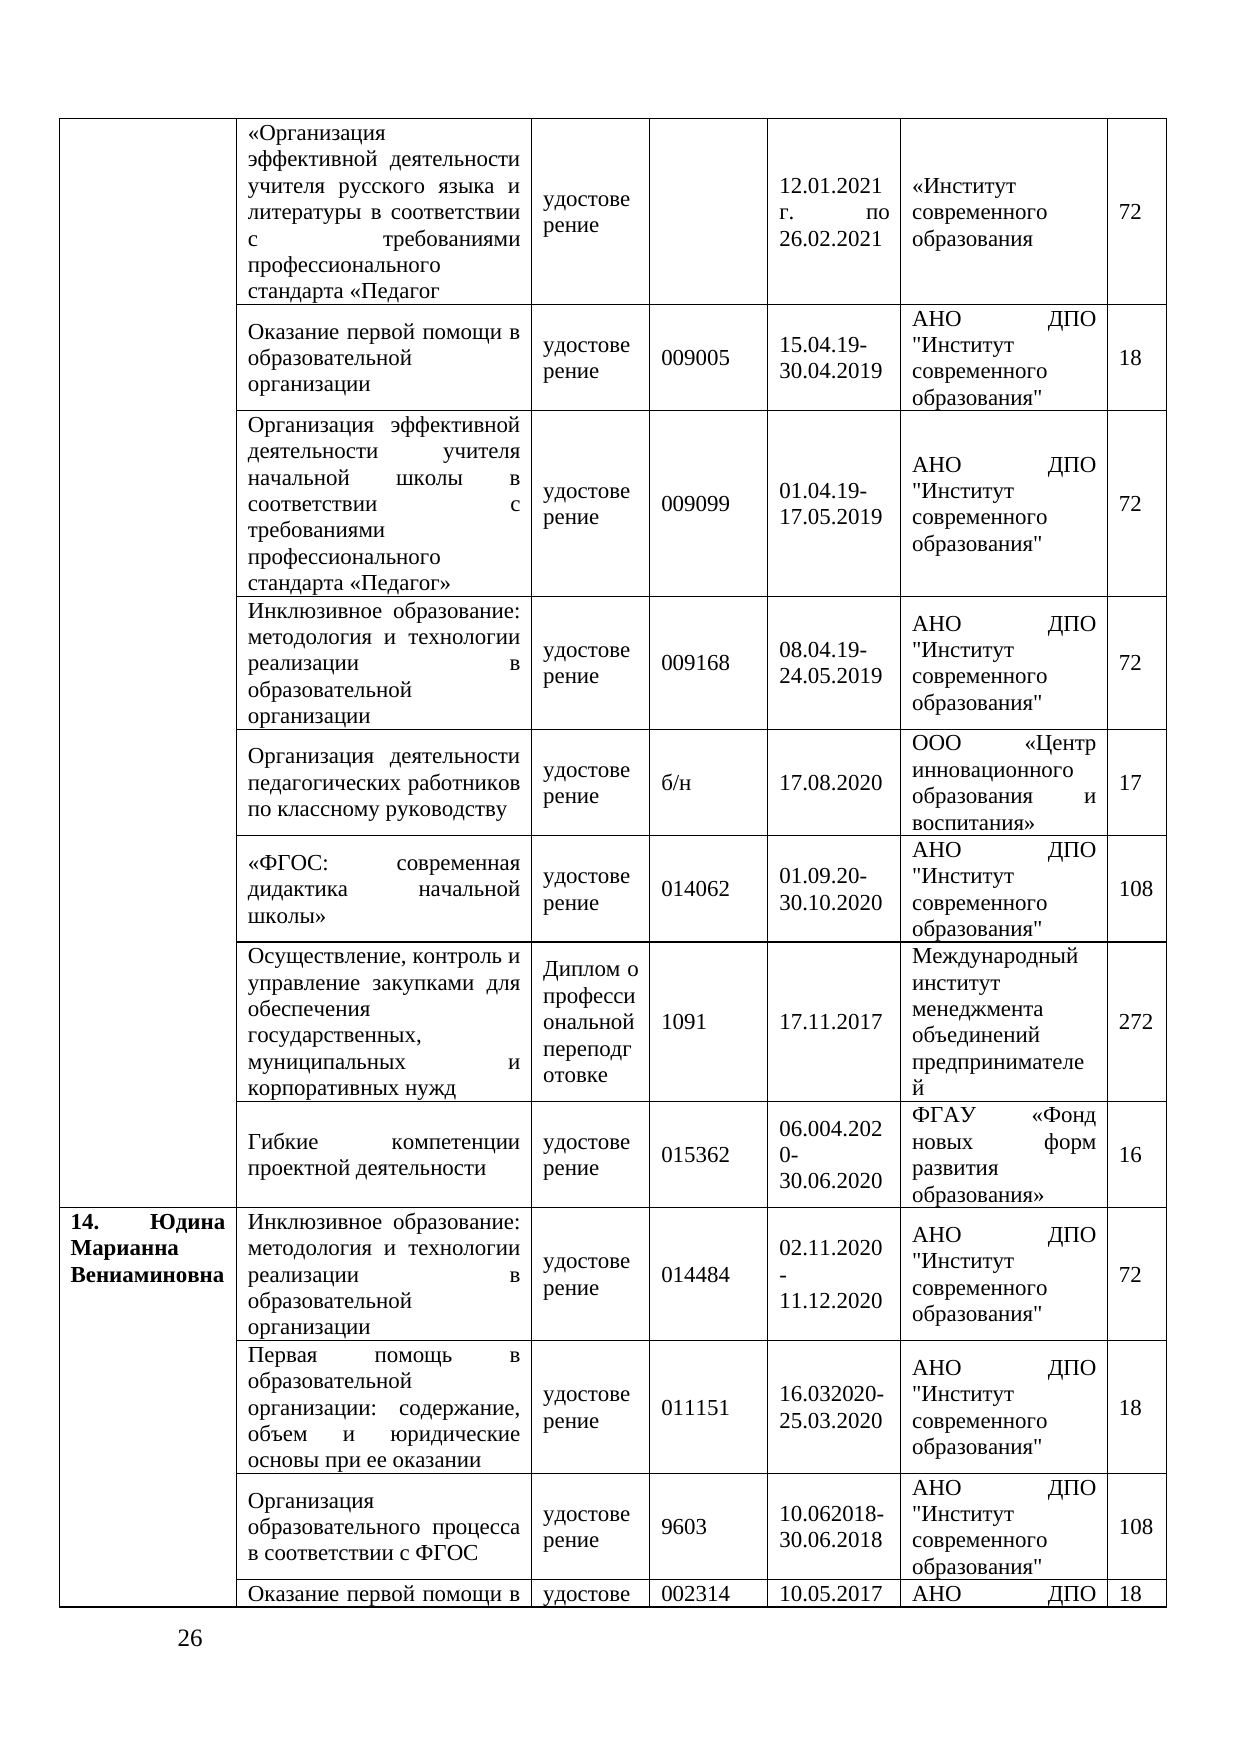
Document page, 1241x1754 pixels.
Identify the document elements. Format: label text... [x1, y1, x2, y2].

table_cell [237, 1580, 531, 1606]
table_cell «Организация эффективной деятельности учителя русского языка и литературы в соответствии с требованиями профессионального стандарта «Педагог [237, 119, 531, 304]
table_cell АНО ДПО "Институт современного образования" [901, 411, 1107, 596]
table_cell 01.04.19- 17.05.2019 [768, 411, 900, 596]
table_cell АНО ДПО "Институт современного образования" [901, 597, 1107, 728]
table_cell 18 [1108, 1341, 1166, 1473]
table_cell удостоверение [532, 597, 649, 728]
table_cell 002314 [650, 1580, 767, 1606]
table_cell Первая помощь в образовательной организации: содержание, объем и юридические основы при ее оказании [237, 1341, 531, 1473]
table_cell 9603 [650, 1474, 767, 1579]
table_cell Организация образовательного процесса в соответствии с ФГОС [237, 1474, 531, 1579]
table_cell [901, 1474, 1107, 1579]
table_cell 18 [1108, 1580, 1166, 1606]
table_cell Инклюзивное образование: методология и технологии реализации в образовательной организации [237, 1208, 531, 1340]
table_cell Оказание первой помощи в образовательной организации [237, 305, 531, 410]
table_cell АНО ДПО "Институт современного образования" [901, 305, 1107, 410]
table_cell 72 [1108, 119, 1166, 304]
table_cell Организация деятельности педагогических работников по классному руководству [237, 730, 531, 835]
table_cell ФГАУ «Фонд новых форм развития образования» [901, 1102, 1107, 1207]
table_cell Международный институт менеджмента объединений предпринимателей [901, 943, 1107, 1101]
table_cell 011151 [650, 1341, 767, 1473]
table_cell удостоверение [532, 411, 649, 596]
table_cell 72 [1108, 597, 1166, 728]
table_cell 272 [1108, 943, 1166, 1101]
table_cell 16.032020-25.03.2020 [768, 1341, 900, 1473]
table_cell 12.01.2021 г. по 26.02.2021 [768, 119, 900, 304]
table_cell удостоверение [532, 836, 649, 941]
table_cell АНО ДПО "Институт современного образования" [901, 1341, 1107, 1473]
table_cell 16 [1108, 1102, 1166, 1207]
table_cell 10.062018-30.06.2018 [768, 1474, 900, 1579]
table_cell 009005 [650, 305, 767, 410]
table_cell Организация эффективной деятельности учителя начальной школы в соответствии с требованиями профессионального стандарта «Педагог» [237, 411, 531, 596]
table_cell Диплом о профессиональной переподготовке [532, 943, 649, 1101]
table_cell удостоверение [532, 1474, 649, 1579]
table_cell «ФГОС: современная дидактика начальной школы» [237, 836, 531, 941]
table_cell 02.11.2020-11.12.2020 [768, 1208, 900, 1340]
table_cell 14. Юдина Марианна Вениаминовна [60, 1208, 236, 1606]
table_cell удостоверение [532, 1102, 649, 1207]
table_cell «Институт современного образования [901, 119, 1107, 304]
table_cell 17.08.2020 [768, 730, 900, 835]
table_cell Осуществление, контроль и управление закупками для обеспечения государственных, муниципальных и корпоративных нужд [237, 943, 531, 1101]
table_cell 72 [1108, 411, 1166, 596]
table_cell 009099 [650, 411, 767, 596]
table_cell 108 [1108, 836, 1166, 941]
table_cell 014484 [650, 1208, 767, 1340]
table_cell 17.11.2017 [768, 943, 900, 1101]
table_cell АНО ДПО "Институт современного образования" [901, 1208, 1107, 1340]
table_cell 014062 [650, 836, 767, 941]
table_cell 17 [1108, 730, 1166, 835]
table_cell 1091 [650, 943, 767, 1101]
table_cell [901, 1580, 1107, 1606]
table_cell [768, 1580, 900, 1606]
table_cell 72 [1108, 1208, 1166, 1340]
table_cell удостоверение [532, 1341, 649, 1473]
table_cell ООО «Центр инновационного образования и воспитания» [901, 730, 1107, 835]
table_cell удостоверение [532, 119, 649, 304]
table_cell 01.09.20- 30.10.2020 [768, 836, 900, 941]
table_cell б/н [650, 730, 767, 835]
table_cell 06.004.2020- 30.06.2020 [768, 1102, 900, 1207]
table_cell 009168 [650, 597, 767, 728]
table_cell 08.04.19- 24.05.2019 [768, 597, 900, 728]
table_cell [650, 119, 767, 304]
table_cell 15.04.19- 30.04.2019 [768, 305, 900, 410]
table_cell удостоверение [532, 305, 649, 410]
table_cell удостоверение [532, 1208, 649, 1340]
table_cell АНО ДПО "Институт современного образования" [901, 836, 1107, 941]
table_cell Инклюзивное образование: методология и технологии реализации в образовательной организации [237, 597, 531, 728]
table_cell 015362 [650, 1102, 767, 1207]
table_cell удостоверение [532, 730, 649, 835]
table_cell 18 [1108, 305, 1166, 410]
table_cell удостоверение [532, 1580, 649, 1606]
table_cell 108 [1108, 1474, 1166, 1579]
table_cell Гибкие компетенции проектной деятельности [237, 1102, 531, 1207]
